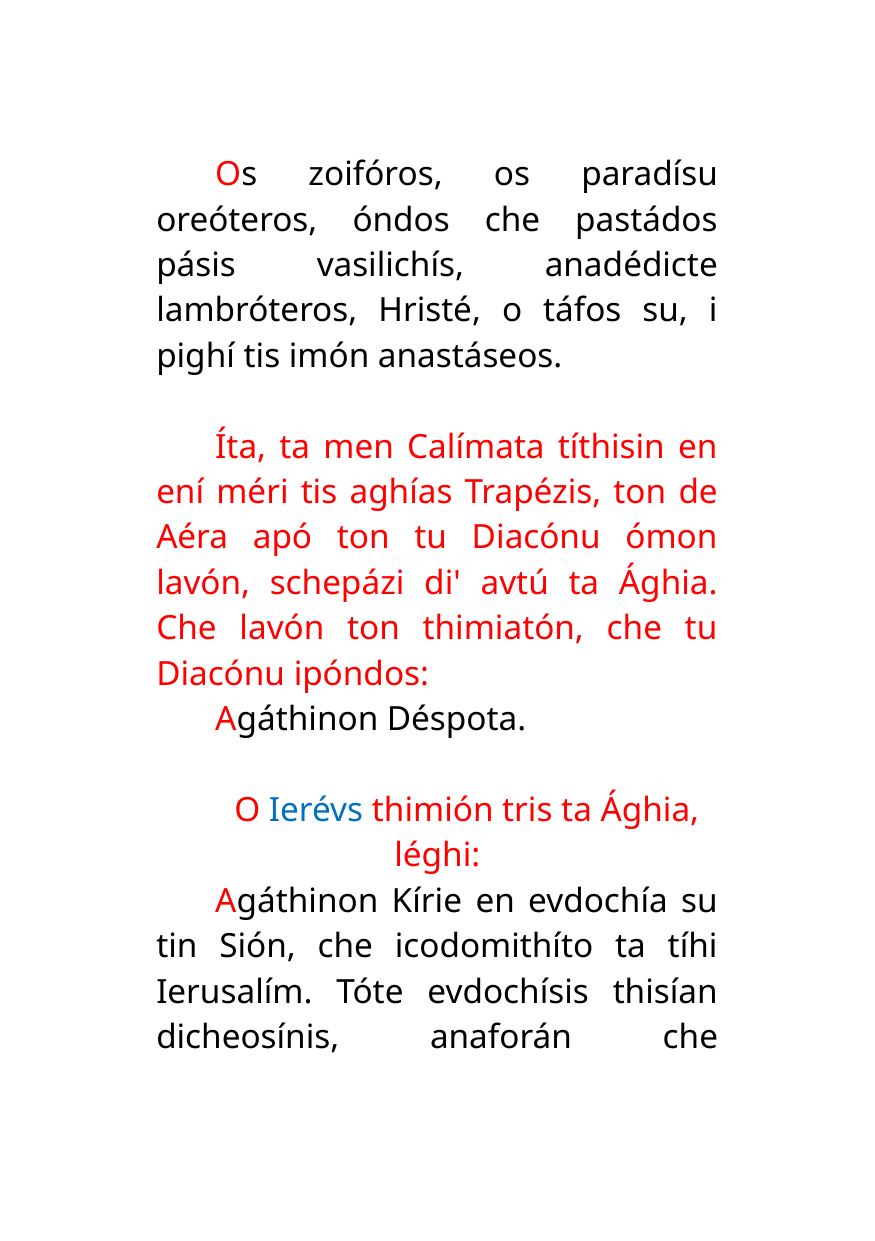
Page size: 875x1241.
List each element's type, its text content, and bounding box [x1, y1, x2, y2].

text Os zoifóros, os paradísu oreóteros, óndos che pastádos pásis vasilichís, anadédicte lambróteros, Hristé, o táfos su, i pighí tis imón anastáseos. [156, 150, 718, 377]
text O Ierévs thimión tris ta Ághia, léghi: [156, 786, 718, 877]
text Íta, ta men Calímata títhisin en ení méri tis aghías Trapézis, ton de Aéra apó ton tu Diacónu ómon lavón, schepázi di' avtú ta Ághia. Che lavón ton thimiatón, che tu Diacónu ipóndos: [156, 422, 718, 695]
text Agáthinon Déspota. [156, 695, 718, 740]
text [156, 877, 718, 1058]
